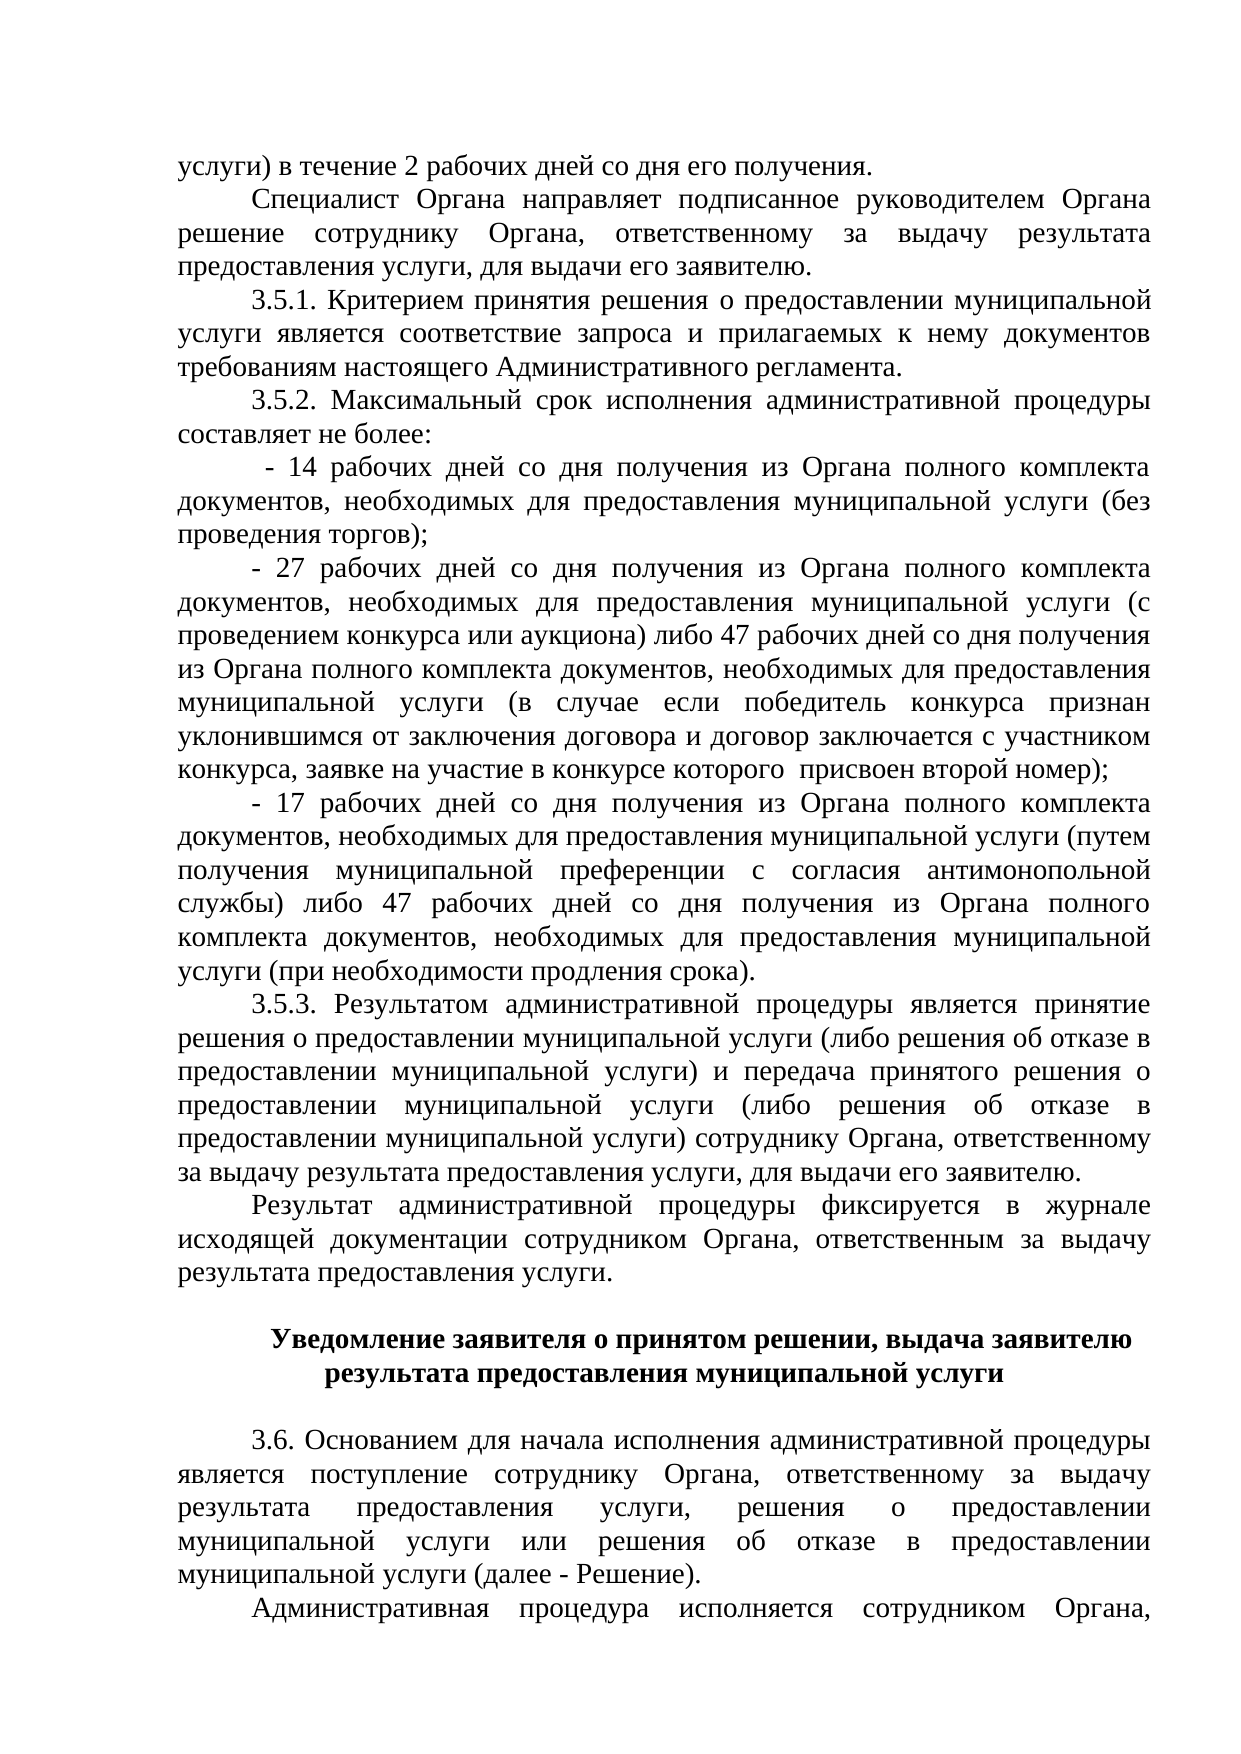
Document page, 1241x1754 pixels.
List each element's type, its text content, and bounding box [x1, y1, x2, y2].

text 3.5.1. Критерием принятия решения о предоставлении муниципальной услуги является соответствие запроса и прилагаемых к нему документов требованиям настоящего Административного регламента. [177, 282, 1152, 382]
text - 17 рабочих дней со дня получения из Органа полного комплекта документов, необходимых для предоставления муниципальной услуги (путем получения муниципальной преференции с согласия антимонопольной службы) либо 47 рабочих дней со дня получения из Органа полного комплекта документов, необходимых для предоставления муниципальной услуги (при необходимости продления срока). [177, 785, 1152, 986]
text Результат административной процедуры фиксируется в журнале исходящей документации сотрудником Органа, ответственным за выдачу результата предоставления услуги. [177, 1187, 1152, 1288]
text 3.5.3. Результатом административной процедуры является принятие решения о предоставлении муниципальной услуги (либо решения об отказе в предоставлении муниципальной услуги) и передача принятого решения о предоставлении муниципальной услуги (либо решения об отказе в предоставлении муниципальной услуги) сотруднику Органа, ответственному за выдачу результата предоставления услуги, для выдачи его заявителю. [177, 986, 1152, 1187]
text - 14 рабочих дней со дня получения из Органа полного комплекта документов, необходимых для предоставления муниципальной услуги (без проведения торгов); [177, 449, 1152, 550]
text Уведомление заявителя о принятом решении, выдача заявителю результата предоставления муниципальной услуги [177, 1322, 1152, 1389]
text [177, 148, 1152, 181]
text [177, 1590, 1152, 1623]
text 3.5.2. Максимальный срок исполнения административной процедуры составляет не более: [177, 382, 1152, 449]
text 3.6. Основанием для начала исполнения административной процедуры является поступление сотруднику Органа, ответственному за выдачу результата предоставления услуги, решения о предоставлении муниципальной услуги или решения об отказе в предоставлении муниципальной услуги (далее - Решение). [177, 1422, 1152, 1590]
text - 27 рабочих дней со дня получения из Органа полного комплекта документов, необходимых для предоставления муниципальной услуги (с проведением конкурса или аукциона) либо 47 рабочих дней со дня получения из Органа полного комплекта документов, необходимых для предоставления муниципальной услуги (в случае если победитель конкурса признан уклонившимся от заключения договора и договор заключается с участником конкурса, заявке на участие в конкурсе которого присвоен второй номер); [177, 550, 1152, 785]
text Специалист Органа направляет подписанное руководителем Органа решение сотруднику Органа, ответственному за выдачу результата предоставления услуги, для выдачи его заявителю. [177, 181, 1152, 282]
